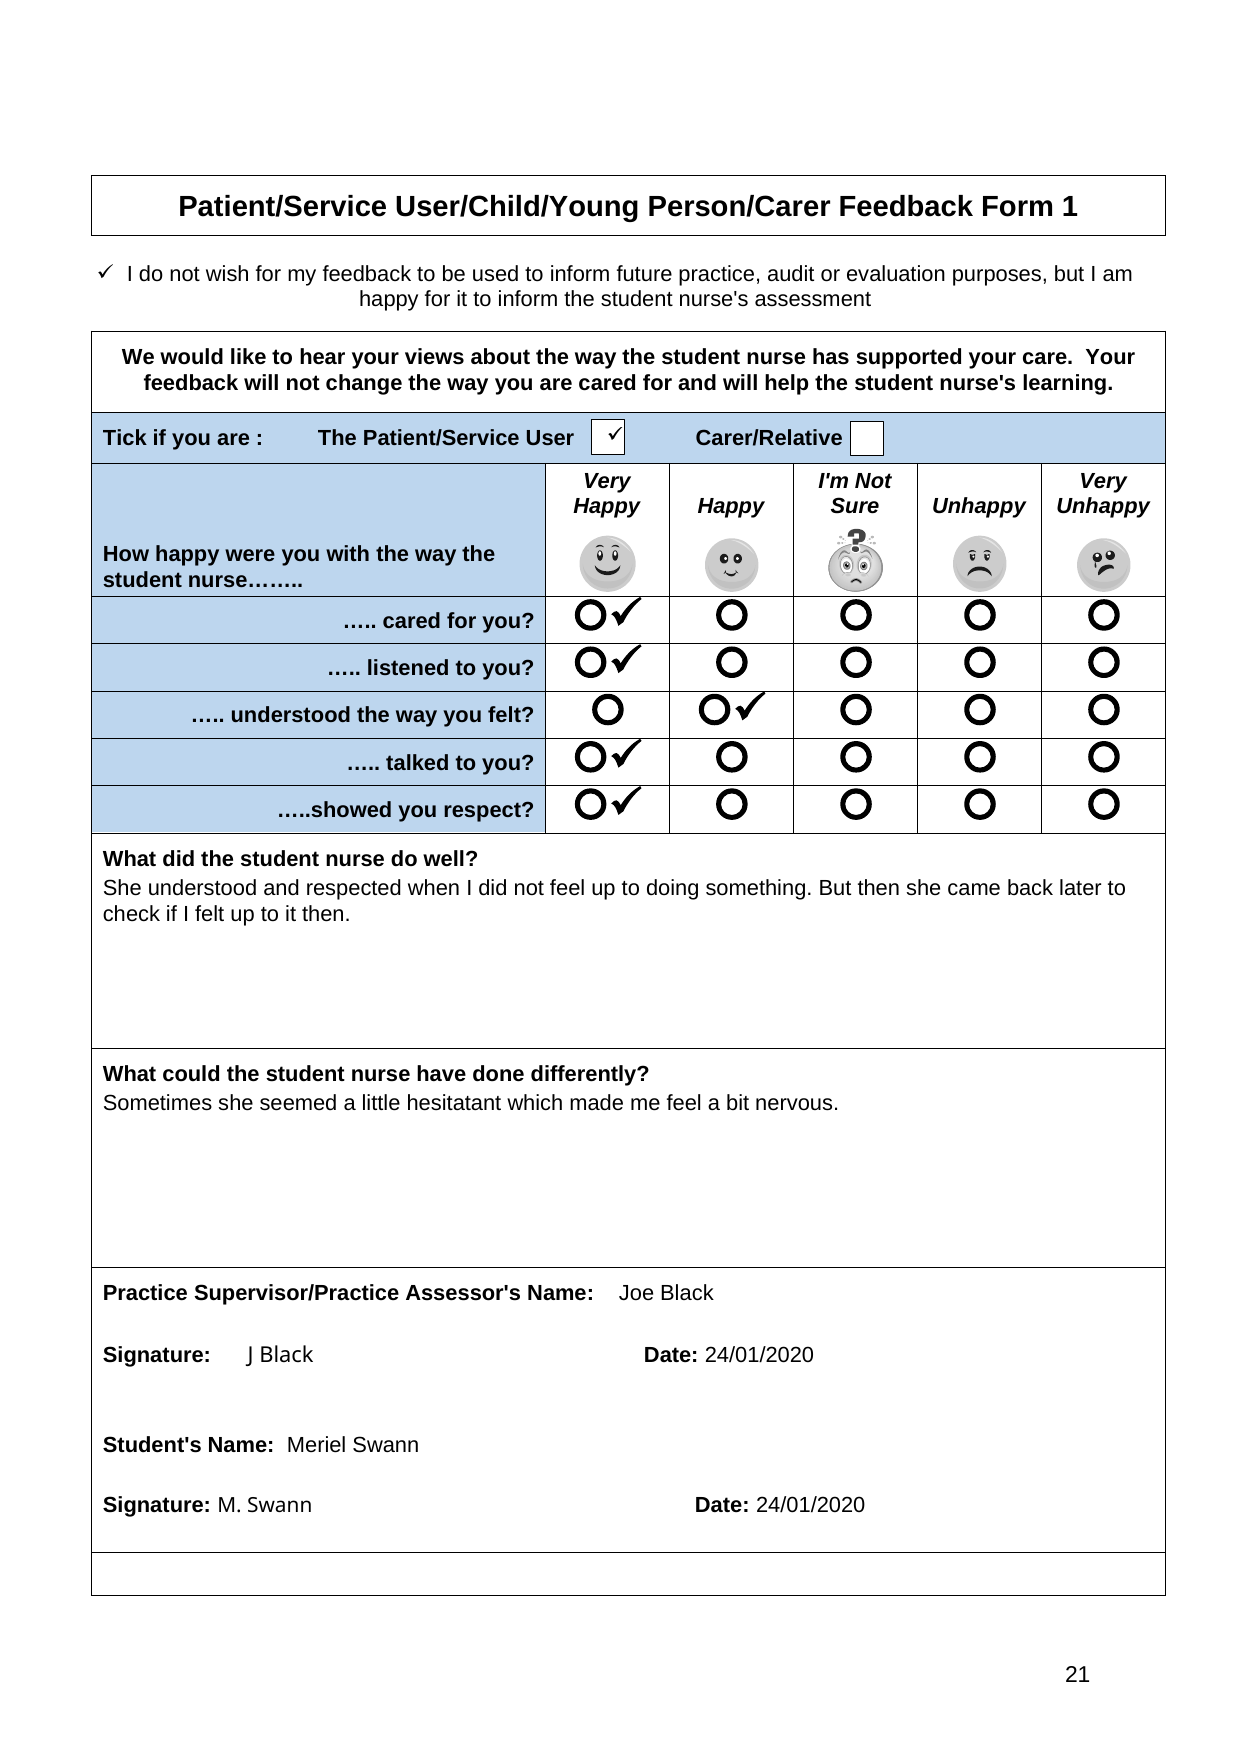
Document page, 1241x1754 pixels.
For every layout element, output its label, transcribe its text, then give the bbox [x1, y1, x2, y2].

table_cell [670, 597, 793, 643]
table_cell [794, 739, 917, 785]
table_cell I'm Not Sure [794, 464, 917, 523]
table_cell [546, 597, 669, 643]
table_header We would like to hear your views about the way the student nurse has supported your care. Your feedback will not change the way you are cared for and will help the student nurse's learning. [92, 332, 1165, 412]
table_cell [92, 1553, 1165, 1595]
table_cell [546, 692, 669, 738]
table_cell [918, 786, 1041, 832]
table_cell Practice Supervisor/Practice Assessor's Name: Joe Black Signature: J Black Date: 24/01/2020 Student's Name: Meriel Swann Signature: M. Swann Date: 24/01/2020 [92, 1268, 1165, 1552]
table_cell [1042, 739, 1165, 785]
table_cell [546, 523, 669, 596]
table_cell Very Happy [546, 464, 669, 523]
table_cell [546, 786, 669, 832]
table_cell Happy [670, 464, 793, 523]
table_cell ….. cared for you? [92, 597, 545, 643]
table_cell …..showed you respect? [92, 786, 545, 832]
table_cell [1042, 597, 1165, 643]
text I do not wish for my feedback to be used to inform future practice, audit or evaluation purposes, but I am happy for it to inform the student nurse's assessment [76, 261, 1154, 311]
table_cell [794, 597, 917, 643]
table_cell [918, 644, 1041, 691]
table_cell [670, 644, 793, 691]
table_cell [918, 597, 1041, 643]
table_cell [1042, 786, 1165, 832]
table_cell [794, 523, 917, 596]
table_cell How happy were you with the way the student nurse…….. [92, 464, 545, 596]
table_cell [670, 786, 793, 832]
table_cell [1042, 644, 1165, 691]
table_cell [918, 523, 1041, 596]
table_cell ….. listened to you? [92, 644, 545, 691]
table_cell [794, 692, 917, 738]
table_cell Tick if you are : The Patient/Service User Carer/Relative [92, 413, 1165, 463]
table_cell [546, 739, 669, 785]
table_cell [794, 644, 917, 691]
table_cell ….. understood the way you felt? [92, 692, 545, 738]
table_cell [1042, 523, 1165, 596]
table_cell Very Unhappy [1042, 464, 1165, 523]
table_header Patient/Service User/Child/Young Person/Carer Feedback Form 1 [92, 176, 1165, 235]
table_cell [794, 786, 917, 832]
table_cell [670, 739, 793, 785]
table_cell [918, 739, 1041, 785]
table_cell [1042, 692, 1165, 738]
table_cell [670, 523, 793, 596]
table_cell [918, 692, 1041, 738]
table_cell ….. talked to you? [92, 739, 545, 785]
table_cell Unhappy [918, 464, 1041, 523]
table_cell What could the student nurse have done differently? Sometimes she seemed a little hesitatant which made me feel a bit nervous. [92, 1049, 1165, 1267]
table_cell What did the student nurse do well? She understood and respected when I did not feel up to doing something. But then she came back later to check if I felt up to it then. [92, 834, 1165, 1047]
table_cell [670, 692, 793, 738]
table_cell [546, 644, 669, 691]
